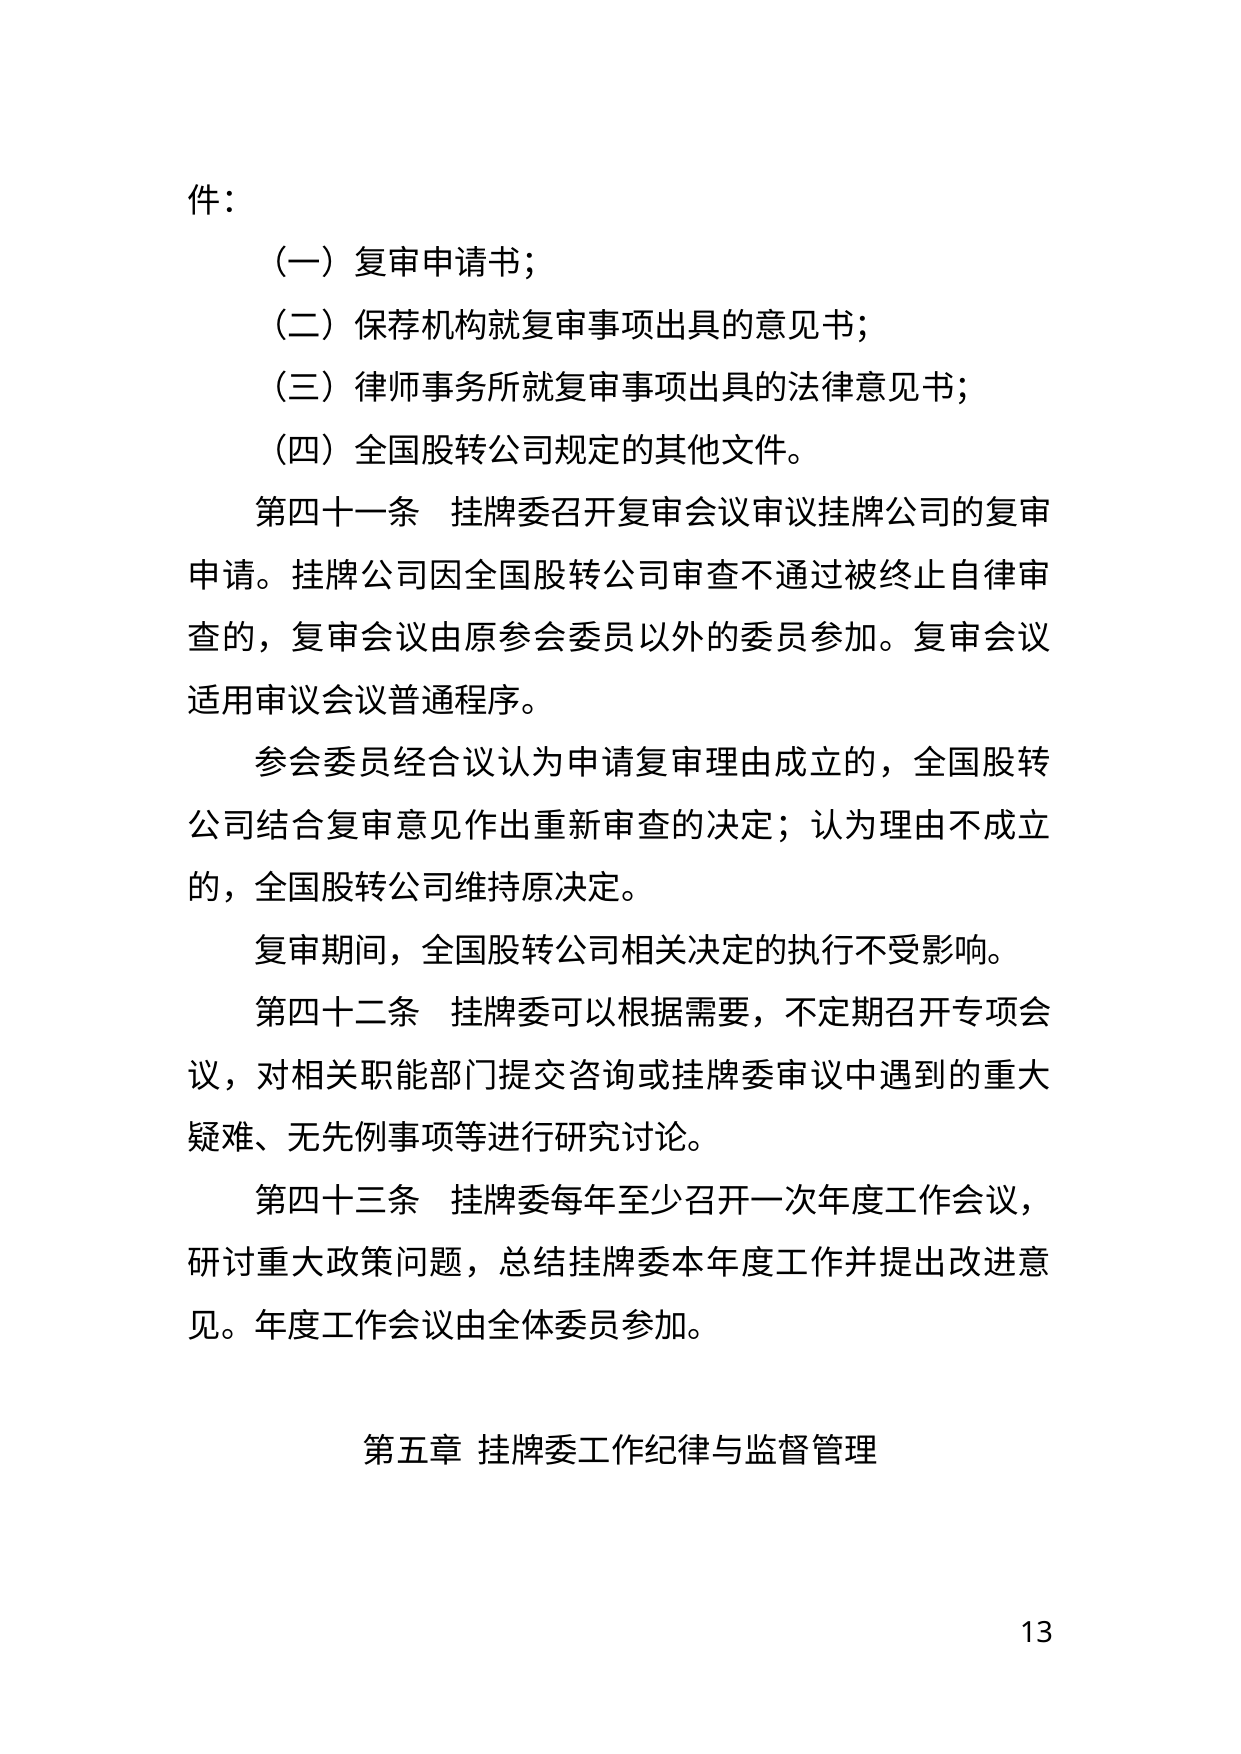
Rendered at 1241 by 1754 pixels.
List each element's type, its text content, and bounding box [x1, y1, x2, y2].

list 挂牌委召开复审会议审议挂牌公司的复审申请。挂牌公司因全国股转公司审查不通过被终止自律审查的，复审会议由原参会委员以外的委员参加。复审会议适用审议会议普通程序。 [187, 474, 1053, 724]
text 参会委员经合议认为申请复审理由成立的，全国股转公司结合复审意见作出重新审查的决定；认为理由不成立的，全国股转公司维持原决定。 [187, 724, 1053, 912]
text （一）复审申请书； [187, 224, 1053, 287]
text （二）保荐机构就复审事项出具的意见书； [187, 287, 1053, 349]
text 复审期间，全国股转公司相关决定的执行不受影响。 [187, 912, 1053, 974]
text （三）律师事务所就复审事项出具的法律意见书； [187, 349, 1053, 412]
subtitle 第五章 挂牌委工作纪律与监督管理 [187, 1412, 1053, 1474]
text （四）全国股转公司规定的其他文件。 [187, 412, 1053, 474]
list 挂牌委可以根据需要，不定期召开专项会议，对相关职能部门提交咨询或挂牌委审议中遇到的重大、疑难、无先例事项等进行研究讨论。 [187, 974, 1053, 1162]
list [187, 162, 1053, 224]
list 挂牌委每年至少召开一次年度工作会议，研讨重大政策问题，总结挂牌委本年度工作并提出改进意见。年度工作会议由全体委员参加。 [187, 1162, 1053, 1349]
